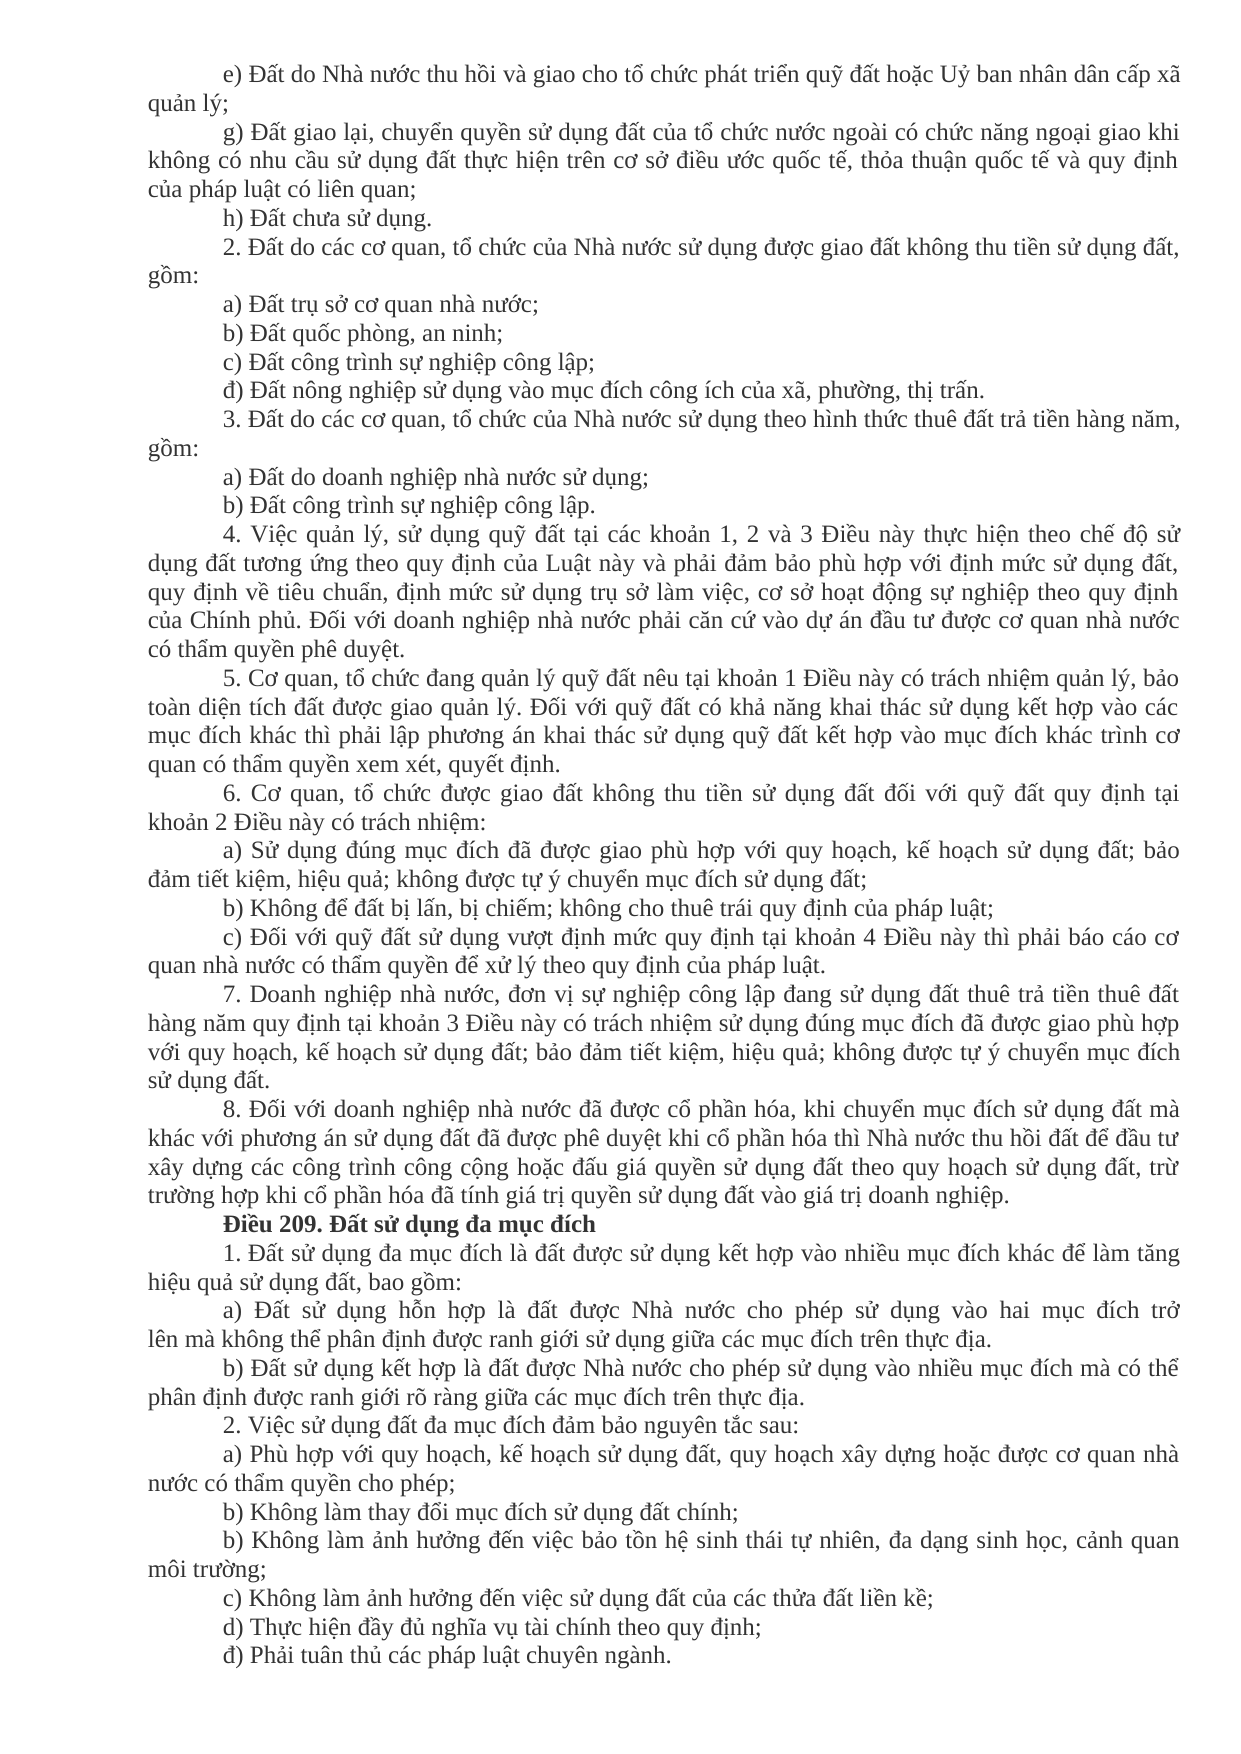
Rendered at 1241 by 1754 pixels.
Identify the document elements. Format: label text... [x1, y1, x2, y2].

text đ) Phải tuân thủ các pháp luật chuyên ngành. [148, 1640, 1181, 1669]
text 8. Đối với doanh nghiệp nhà nước đã được cổ phần hóa, khi chuyển mục đích sử dụng đất mà khác với phương án sử dụng đất đã được phê duyệt khi cổ phần hóa thì Nhà nước thu hồi đất để đầu tư xây dựng các công trình công cộng hoặc đấu giá quyền sử dụng đất theo quy hoạch sử dụng đất, trừ trường hợp khi cổ phần hóa đã tính giá trị quyền sử dụng đất vào giá trị doanh nghiệp. [148, 1094, 1181, 1209]
text c) Đối với quỹ đất sử dụng vượt định mức quy định tại khoản 4 Điều này thì phải báo cáo cơ quan nhà nước có thẩm quyền để xử lý theo quy định của pháp luật. [148, 922, 1181, 979]
text 4. Việc quản lý, sử dụng quỹ đất tại các khoản 1, 2 và 3 Điều này thực hiện theo chế độ sử dụng đất tương ứng theo quy định của Luật này và phải đảm bảo phù hợp với định mức sử dụng đất, quy định về tiêu chuẩn, định mức sử dụng trụ sở làm việc, cơ sở hoạt động sự nghiệp theo quy định của Chính phủ. Đối với doanh nghiệp nhà nước phải căn cứ vào dự án đầu tư được cơ quan nhà nước có thẩm quyền phê duyệt. [148, 519, 1181, 663]
text đ) Đất nông nghiệp sử dụng vào mục đích công ích của xã, phường, thị trấn. [148, 375, 1181, 404]
text 3. Đất do các cơ quan, tổ chức của Nhà nước sử dụng theo hình thức thuê đất trả tiền hàng năm, gồm: [148, 404, 1181, 462]
text b) Không làm ảnh hưởng đến việc bảo tồn hệ sinh thái tự nhiên, đa dạng sinh học, cảnh quan môi trường; [148, 1525, 1181, 1583]
text c) Không làm ảnh hưởng đến việc sử dụng đất của các thửa đất liền kề; [148, 1583, 1181, 1612]
text 5. Cơ quan, tổ chức đang quản lý quỹ đất nêu tại khoản 1 Điều này có trách nhiệm quản lý, bảo toàn diện tích đất được giao quản lý. Đối với quỹ đất có khả năng khai thác sử dụng kết hợp vào các mục đích khác thì phải lập phương án khai thác sử dụng quỹ đất kết hợp vào mục đích khác trình cơ quan có thẩm quyền xem xét, quyết định. [148, 663, 1181, 778]
text a) Đất sử dụng hỗn hợp là đất được Nhà nước cho phép sử dụng vào hai mục đích trở lên mà không thể phân định được ranh giới sử dụng giữa các mục đích trên thực địa. [148, 1295, 1181, 1353]
text e) Đất do Nhà nước thu hồi và giao cho tổ chức phát triển quỹ đất hoặc Uỷ ban nhân dân cấp xã quản lý; [148, 59, 1181, 117]
text 1. Đất sử dụng đa mục đích là đất được sử dụng kết hợp vào nhiều mục đích khác để làm tăng hiệu quả sử dụng đất, bao gồm: [148, 1238, 1181, 1295]
text Điều 209. Đất sử dụng đa mục đích [148, 1209, 1181, 1238]
text b) Đất sử dụng kết hợp là đất được Nhà nước cho phép sử dụng vào nhiều mục đích mà có thể phân định được ranh giới rõ ràng giữa các mục đích trên thực địa. [148, 1353, 1181, 1410]
text a) Đất do doanh nghiệp nhà nước sử dụng; [148, 462, 1181, 490]
text b) Không làm thay đổi mục đích sử dụng đất chính; [148, 1497, 1181, 1525]
text c) Đất công trình sự nghiệp công lập; [148, 347, 1181, 375]
text a) Phù hợp với quy hoạch, kế hoạch sử dụng đất, quy hoạch xây dựng hoặc được cơ quan nhà nước có thẩm quyền cho phép; [148, 1439, 1181, 1497]
text g) Đất giao lại, chuyển quyền sử dụng đất của tổ chức nước ngoài có chức năng ngoại giao khi không có nhu cầu sử dụng đất thực hiện trên cơ sở điều ước quốc tế, thỏa thuận quốc tế và quy định của pháp luật có liên quan; [148, 117, 1181, 203]
text a) Sử dụng đúng mục đích đã được giao phù hợp với quy hoạch, kế hoạch sử dụng đất; bảo đảm tiết kiệm, hiệu quả; không được tự ý chuyển mục đích sử dụng đất; [148, 835, 1181, 893]
text h) Đất chưa sử dụng. [148, 203, 1181, 232]
text 7. Doanh nghiệp nhà nước, đơn vị sự nghiệp công lập đang sử dụng đất thuê trả tiền thuê đất hàng năm quy định tại khoản 3 Điều này có trách nhiệm sử dụng đúng mục đích đã được giao phù hợp với quy hoạch, kế hoạch sử dụng đất; bảo đảm tiết kiệm, hiệu quả; không được tự ý chuyển mục đích sử dụng đất. [148, 979, 1181, 1094]
text 2. Việc sử dụng đất đa mục đích đảm bảo nguyên tắc sau: [148, 1410, 1181, 1439]
text 2. Đất do các cơ quan, tổ chức của Nhà nước sử dụng được giao đất không thu tiền sử dụng đất, gồm: [148, 232, 1181, 289]
text a) Đất trụ sở cơ quan nhà nước; [148, 289, 1181, 318]
text 6. Cơ quan, tổ chức được giao đất không thu tiền sử dụng đất đối với quỹ đất quy định tại khoản 2 Điều này có trách nhiệm: [148, 778, 1181, 835]
text b) Đất quốc phòng, an ninh; [148, 318, 1181, 347]
text b) Không để đất bị lấn, bị chiếm; không cho thuê trái quy định của pháp luật; [148, 893, 1181, 922]
text b) Đất công trình sự nghiệp công lập. [148, 490, 1181, 519]
text d) Thực hiện đầy đủ nghĩa vụ tài chính theo quy định; [148, 1612, 1181, 1640]
